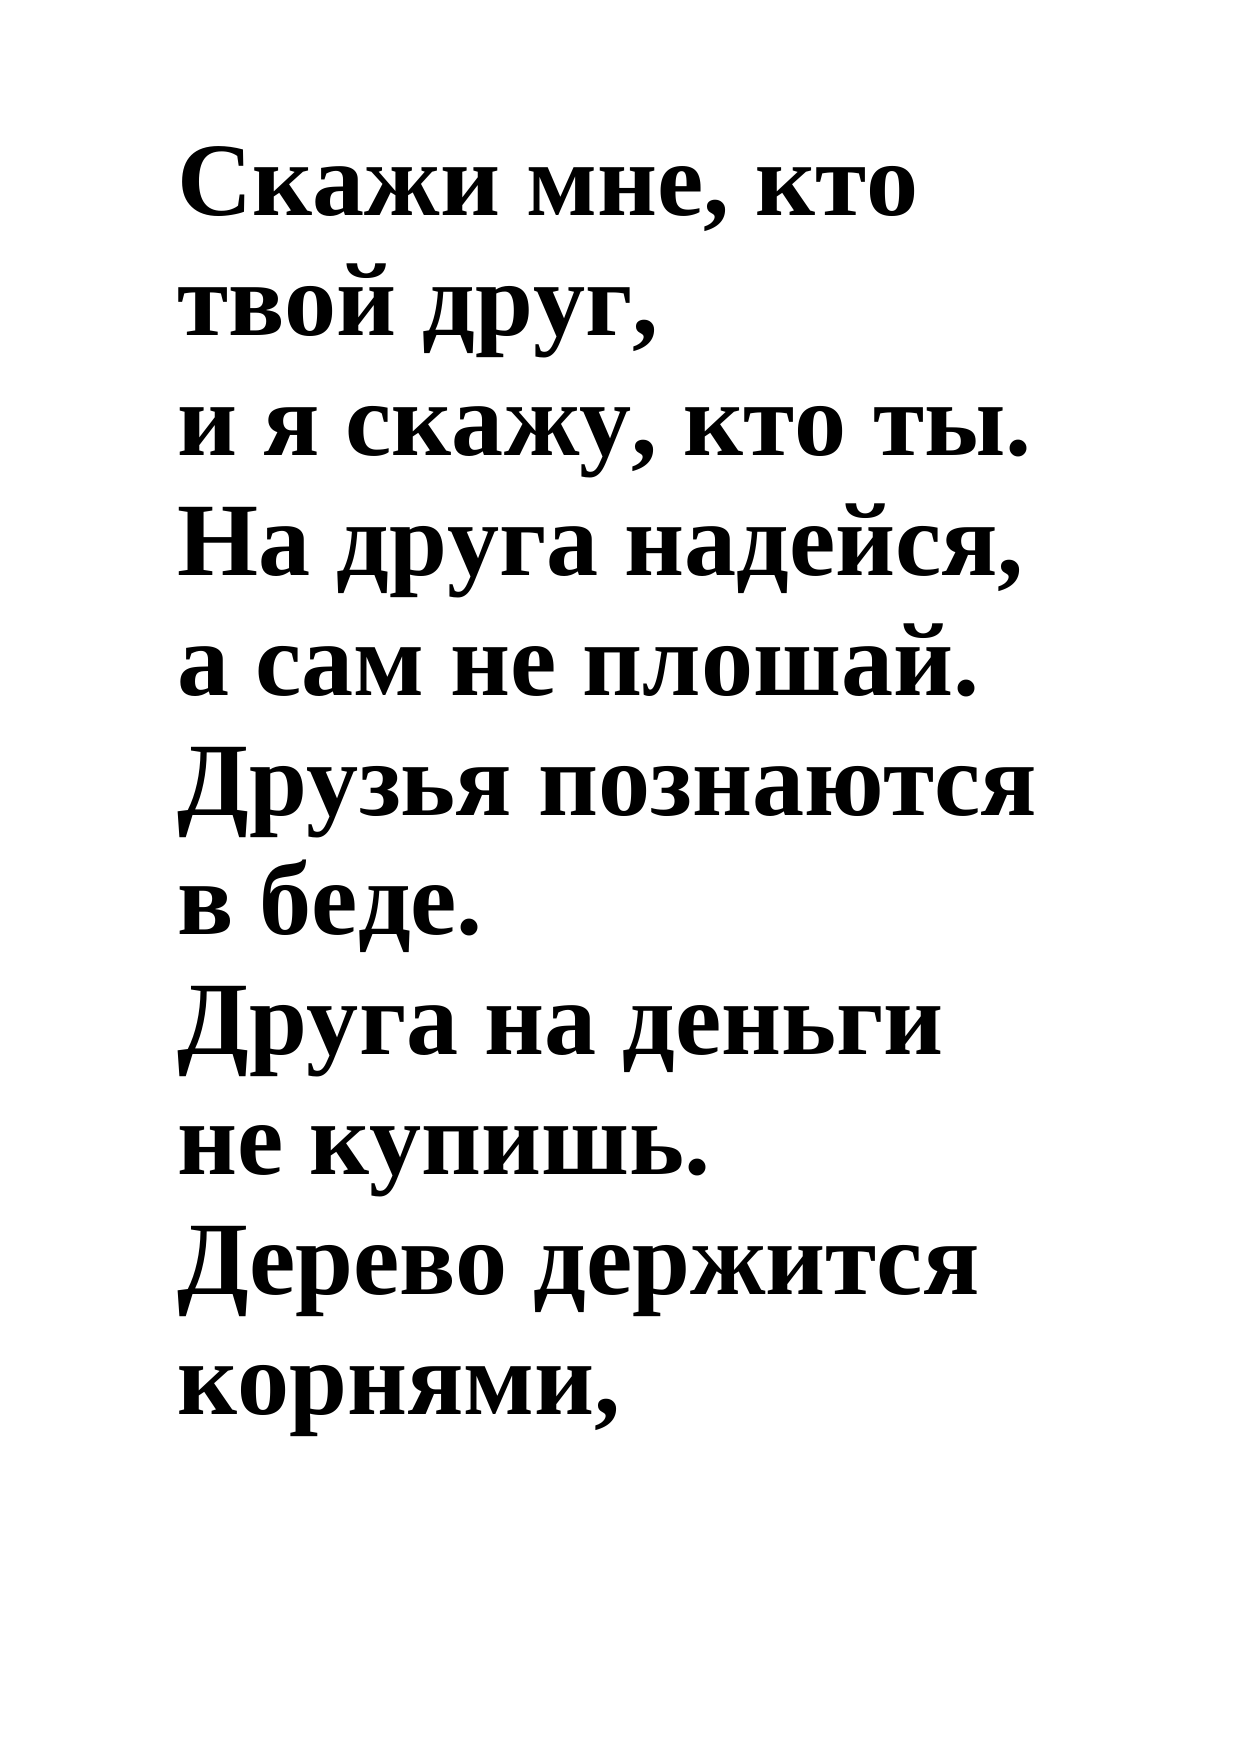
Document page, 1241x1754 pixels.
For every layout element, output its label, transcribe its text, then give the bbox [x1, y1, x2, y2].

text а сам не плошай. [177, 598, 1152, 718]
text в беде. [177, 837, 1152, 957]
text На друга надейся, [177, 478, 1152, 598]
text Друзья познаются [177, 718, 1152, 837]
text не купишь. [177, 1077, 1152, 1197]
text Дерево держится корнями, [177, 1197, 1152, 1437]
text и я скажу, кто ты. [177, 358, 1152, 478]
text Друга на деньги [177, 957, 1152, 1077]
text Скажи мне, кто твой друг, [177, 118, 1152, 358]
